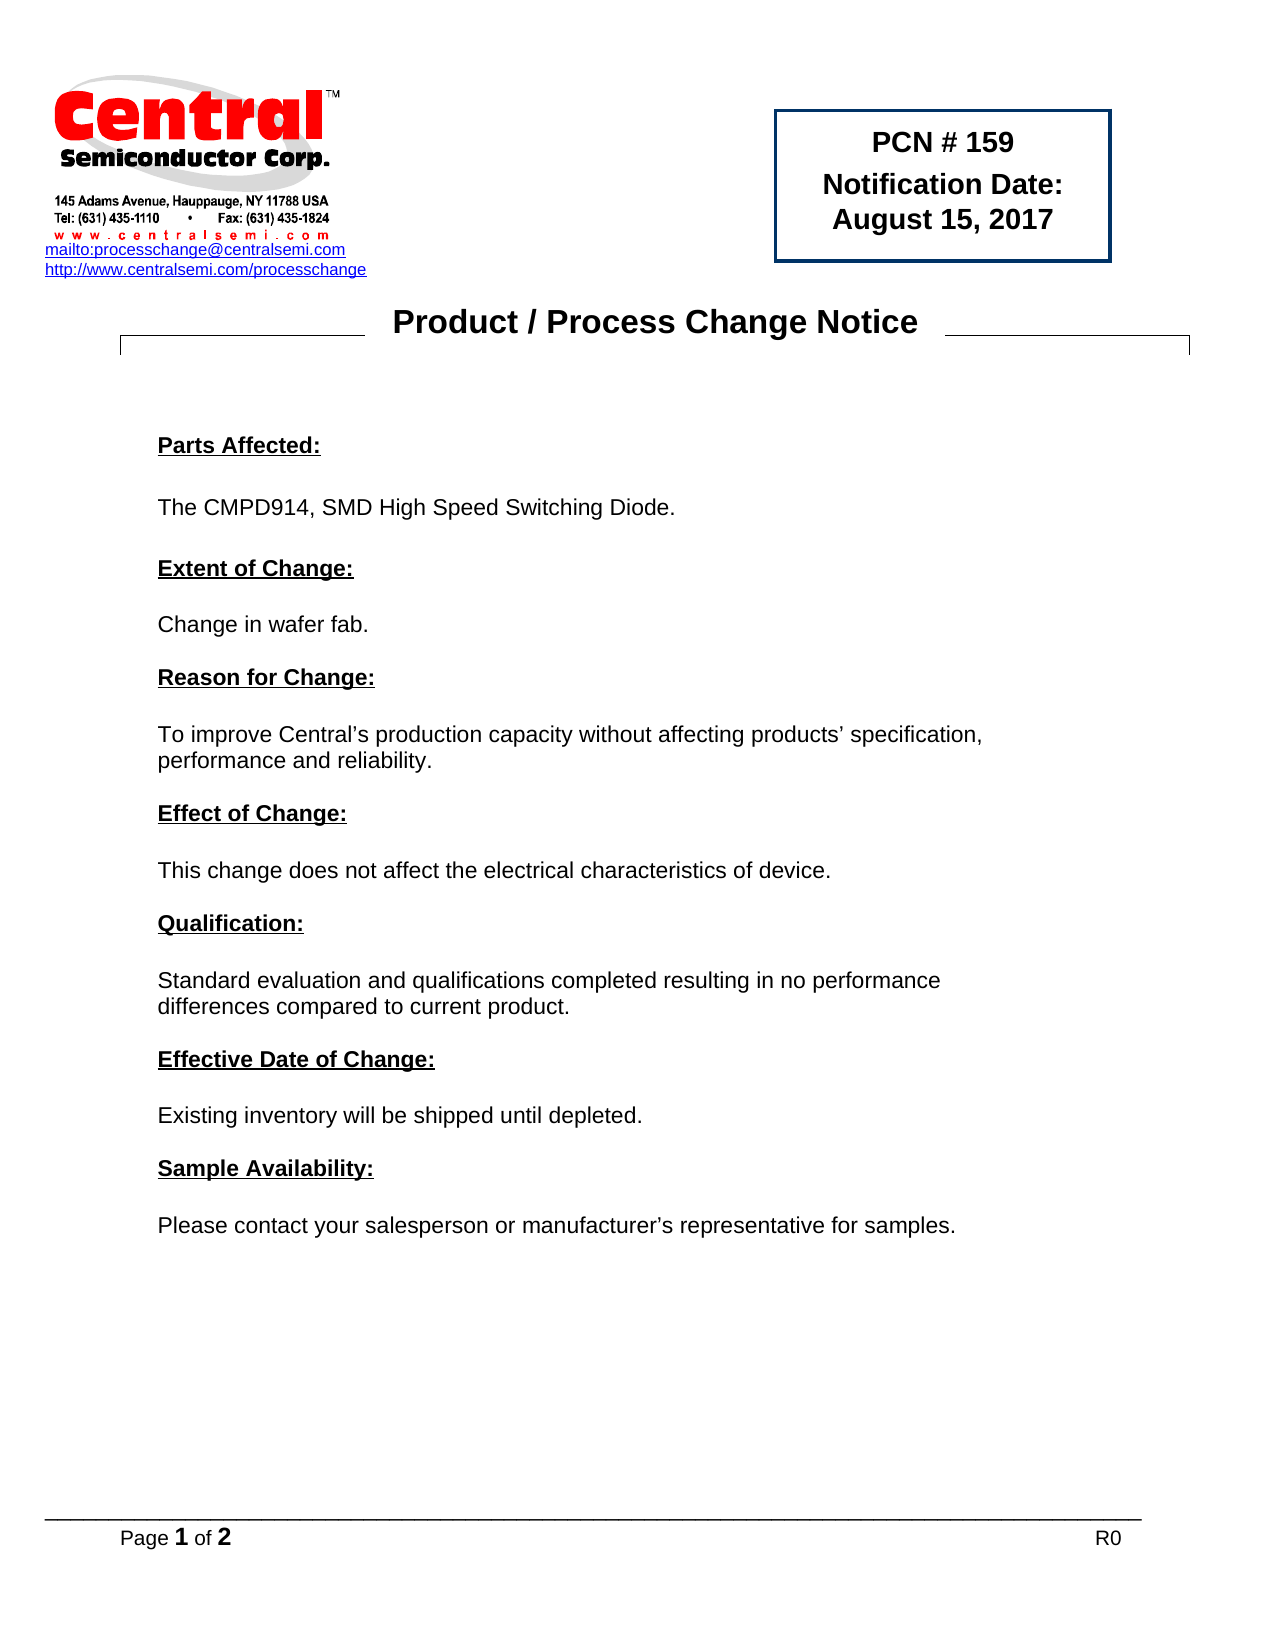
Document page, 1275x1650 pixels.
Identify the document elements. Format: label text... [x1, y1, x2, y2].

text Sample Availability: [157, 1155, 1046, 1182]
text Effect of Change: [157, 800, 1046, 826]
text The CMPD914, SMD High Speed Switching Diode. [157, 493, 1046, 520]
text Standard evaluation and qualifications completed resulting in no performance [157, 967, 1046, 993]
text differences compared to current product. [157, 993, 1046, 1019]
text Extent of Change: [157, 554, 1046, 581]
text Effective Date of Change: [157, 1046, 1046, 1072]
title Product / Process Change Notice [45, 302, 1142, 341]
text Existing inventory will be shipped until depleted. [82, 1102, 1144, 1129]
text To improve Central’s production capacity without affecting products’ specification, performance and reliability. [157, 721, 1046, 774]
text Qualification: [157, 910, 1046, 936]
text Parts Affected: [157, 432, 1046, 459]
text Reason for Change: [157, 664, 1046, 691]
text Please contact your salesperson or manufacturer’s representative for samples. [157, 1212, 1046, 1238]
text This change does not affect the electrical characteristics of device. [157, 857, 1046, 883]
text Change in wafer fab. [157, 611, 1046, 638]
